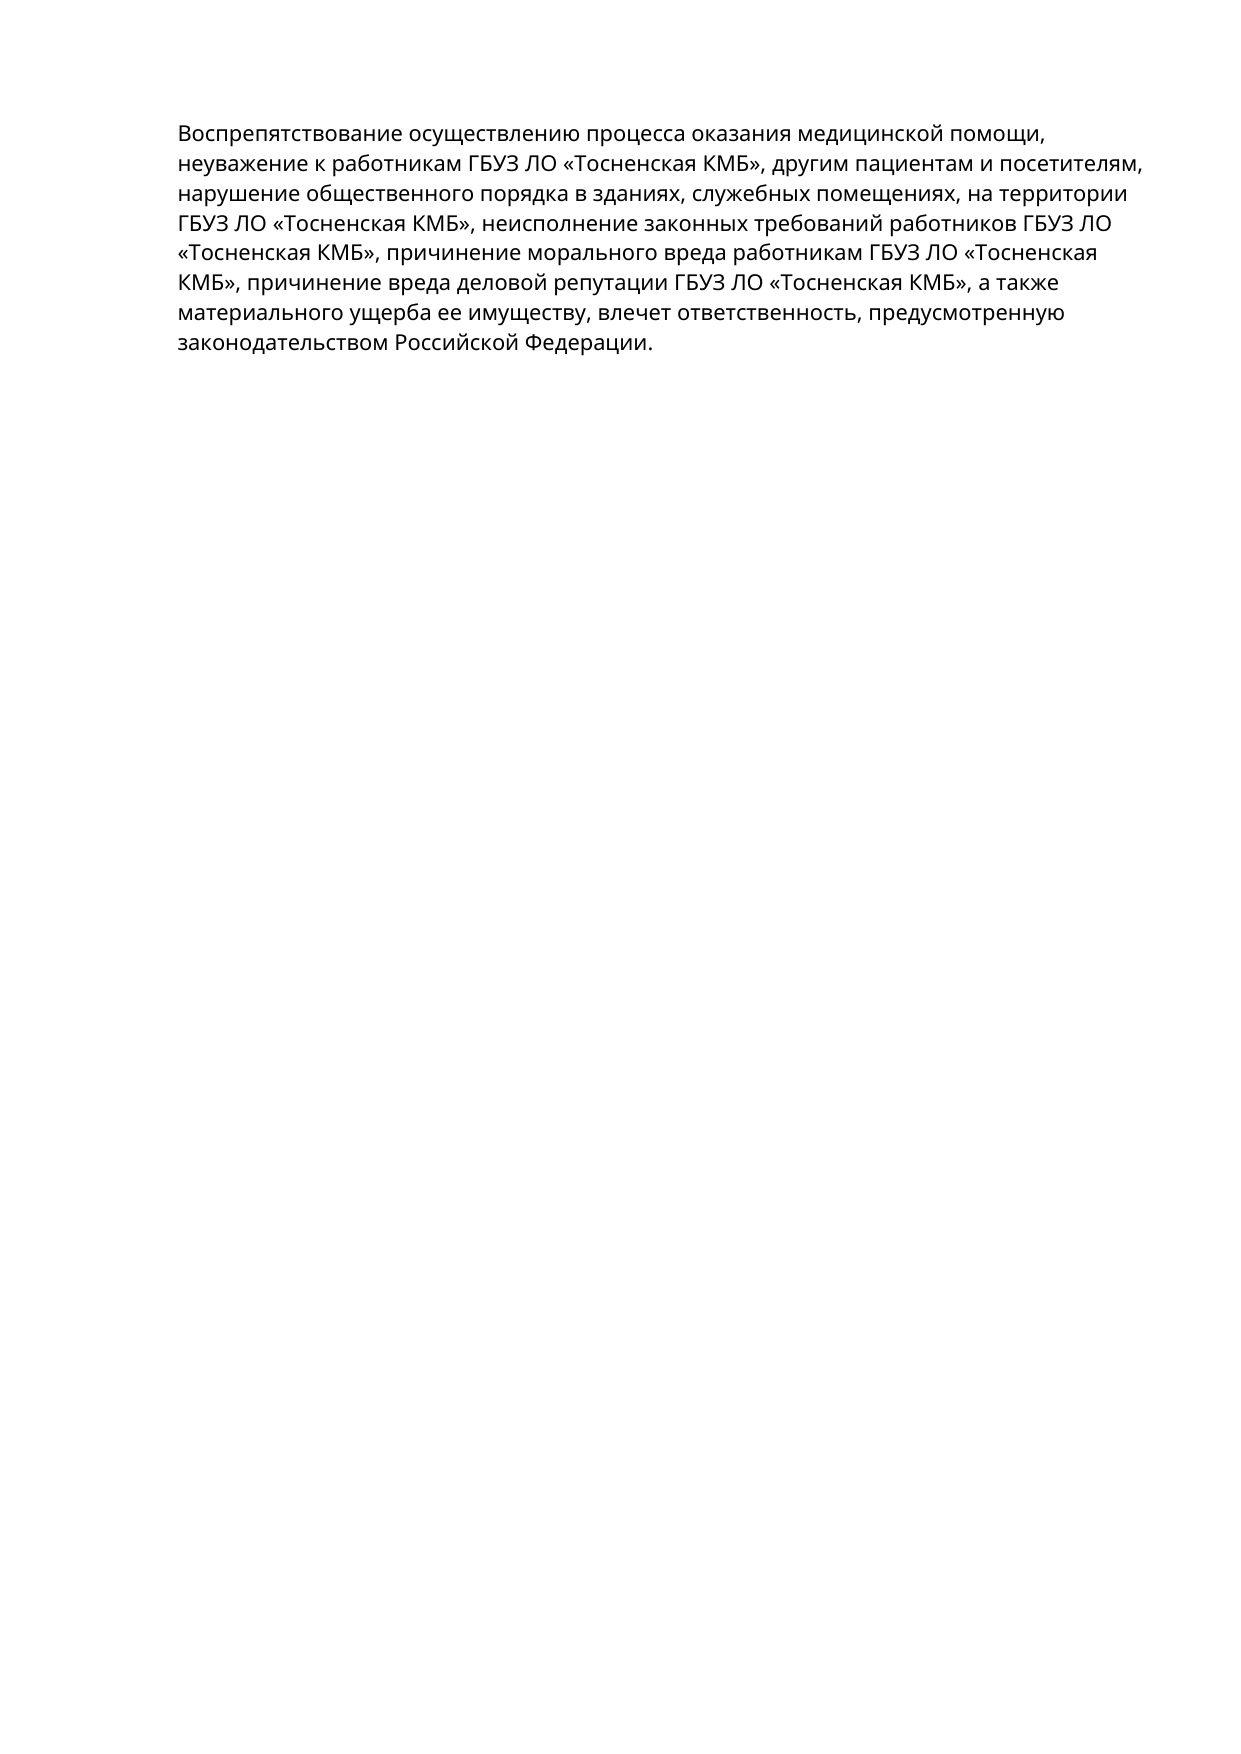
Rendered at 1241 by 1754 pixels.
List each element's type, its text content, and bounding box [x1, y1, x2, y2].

text Воспрепятствование осуществлению процесса оказания медицинской помощи, неуважение к работникам ГБУЗ ЛО «Тосненская КМБ», другим пациентам и посетителям, нарушение общественного порядка в зданиях, служебных помещениях, на территории ГБУЗ ЛО «Тосненская КМБ», неисполнение законных требований работников ГБУЗ ЛО «Тосненская КМБ», причинение морального вреда работникам ГБУЗ ЛО «Тосненская КМБ», причинение вреда деловой репутации ГБУЗ ЛО «Тосненская КМБ», а также материального ущерба ее имуществу, влечет ответственность, предусмотренную законодательством Российской Федерации. [177, 118, 1152, 356]
